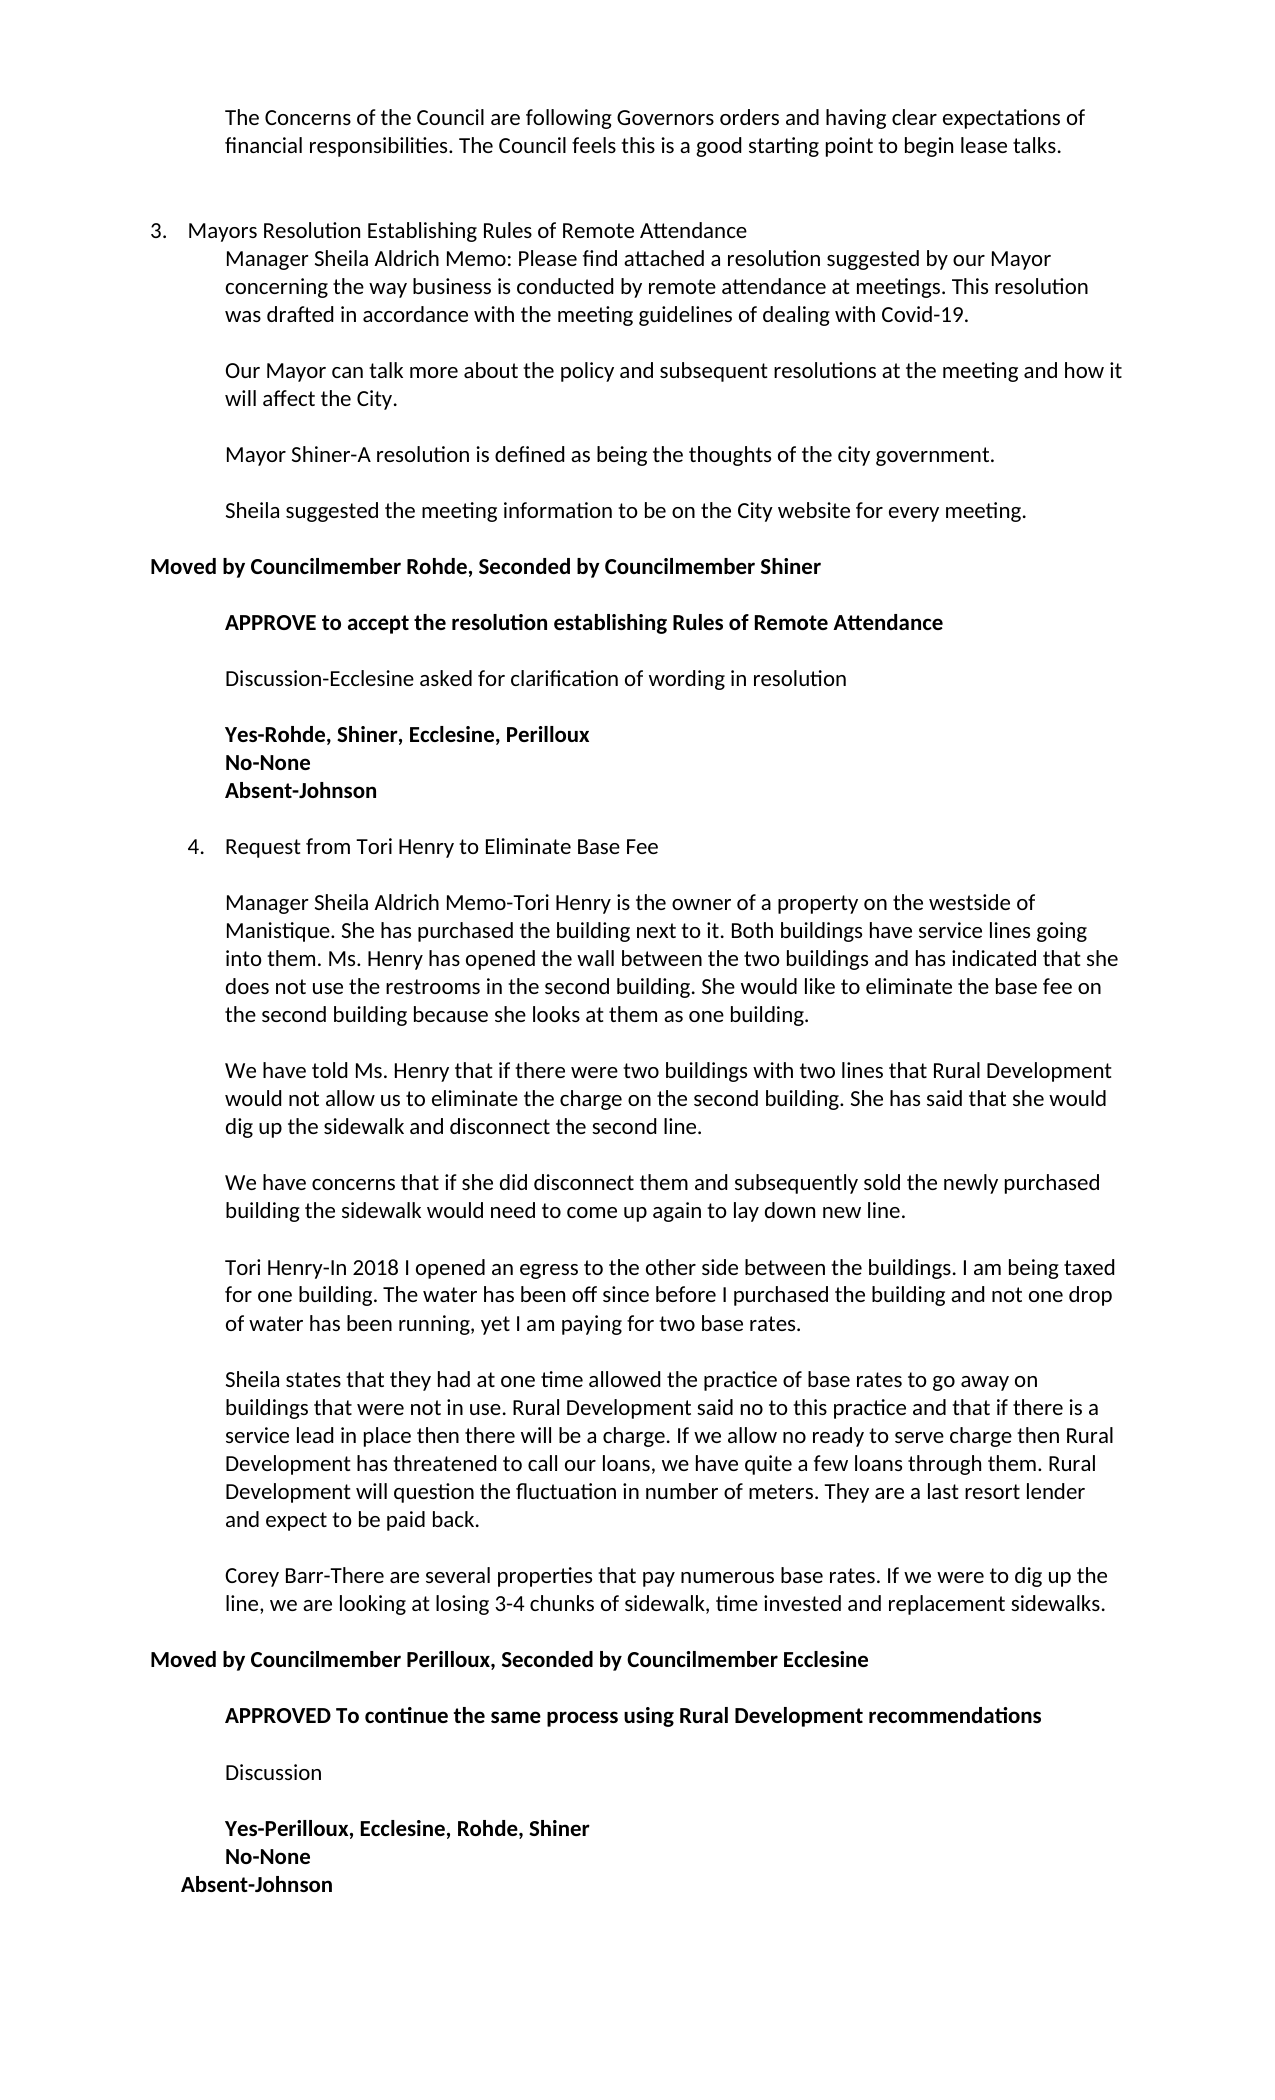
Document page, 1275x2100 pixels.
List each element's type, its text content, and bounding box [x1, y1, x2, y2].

text APPROVED To continue the same process using Rural Development recommendations [150, 1702, 1125, 1730]
text Sheila suggested the meeting information to be on the City website for every meeting. [225, 496, 1125, 524]
text Tori Henry-In 2018 I opened an egress to the other side between the buildings. I am being taxed for one building. The water has been off since before I purchased the building and not one drop of water has been running, yet I am paying for two base rates. [225, 1253, 1125, 1337]
text The Concerns of the Council are following Governors orders and having clear expectations of financial responsibilities. The Council feels this is a good starting point to begin lease talks. [225, 103, 1125, 159]
text Absent-Johnson [150, 776, 1125, 804]
text Yes-Rohde, Shiner, Ecclesine, Perilloux [150, 720, 1125, 748]
text APPROVE to accept the resolution establishing Rules of Remote Attendance [150, 608, 1125, 636]
text Corey Barr-There are several properties that pay numerous base rates. If we were to dig up the line, we are looking at losing 3-4 chunks of sidewalk, time invested and replacement sidewalks. [225, 1561, 1125, 1617]
text Manager Sheila Aldrich Memo-Tori Henry is the owner of a property on the westside of Manistique. She has purchased the building next to it. Both buildings have service lines going into them. Ms. Henry has opened the wall between the two buildings and has indicated that she does not use the restrooms in the second building. She would like to eliminate the base fee on the second building because she looks at them as one building. [225, 888, 1125, 1028]
text Discussion-Ecclesine asked for clarification of wording in resolution [150, 664, 1125, 692]
text No-None [150, 748, 1125, 776]
text We have concerns that if she did disconnect them and subsequently sold the newly purchased building the sidewalk would need to come up again to lay down new line. [225, 1141, 1125, 1224]
text Mayor Shiner-A resolution is defined as being the thoughts of the city government. [225, 440, 1125, 468]
text Absent-Johnson [150, 1870, 1125, 1898]
list Request from Tori Henry to Eliminate Base Fee [187, 832, 1125, 860]
text Moved by Councilmember Rohde, Seconded by Councilmember Shiner [150, 552, 1125, 580]
text Manager Sheila Aldrich Memo: Please find attached a resolution suggested by our Mayor concerning the way business is conducted by remote attendance at meetings. This resolution was drafted in accordance with the meeting guidelines of dealing with Covid-19. [225, 244, 1125, 328]
text Our Mayor can talk more about the policy and subsequent resolutions at the meeting and how it will affect the City. [225, 356, 1125, 412]
text We have told Ms. Henry that if there were two buildings with two lines that Rural Development would not allow us to eliminate the charge on the second building. She has said that she would dig up the sidewalk and disconnect the second line. [225, 1028, 1125, 1141]
text Sheila states that they had at one time allowed the practice of base rates to go away on buildings that were not in use. Rural Development said no to this practice and that if there is a service lead in place then there will be a charge. If we allow no ready to serve charge then Rural Development has threatened to call our loans, we have quite a few loans through them. Rural Development will question the fluctuation in number of meters. They are a last resort lender and expect to be paid back. [225, 1365, 1125, 1533]
text Moved by Councilmember Perilloux, Seconded by Councilmember Ecclesine [150, 1645, 1125, 1673]
text Discussion [150, 1758, 1125, 1786]
text Yes-Perilloux, Ecclesine, Rohde, Shiner [150, 1814, 1125, 1842]
text No-None [150, 1842, 1125, 1870]
list Mayors Resolution Establishing Rules of Remote Attendance [150, 216, 1125, 244]
